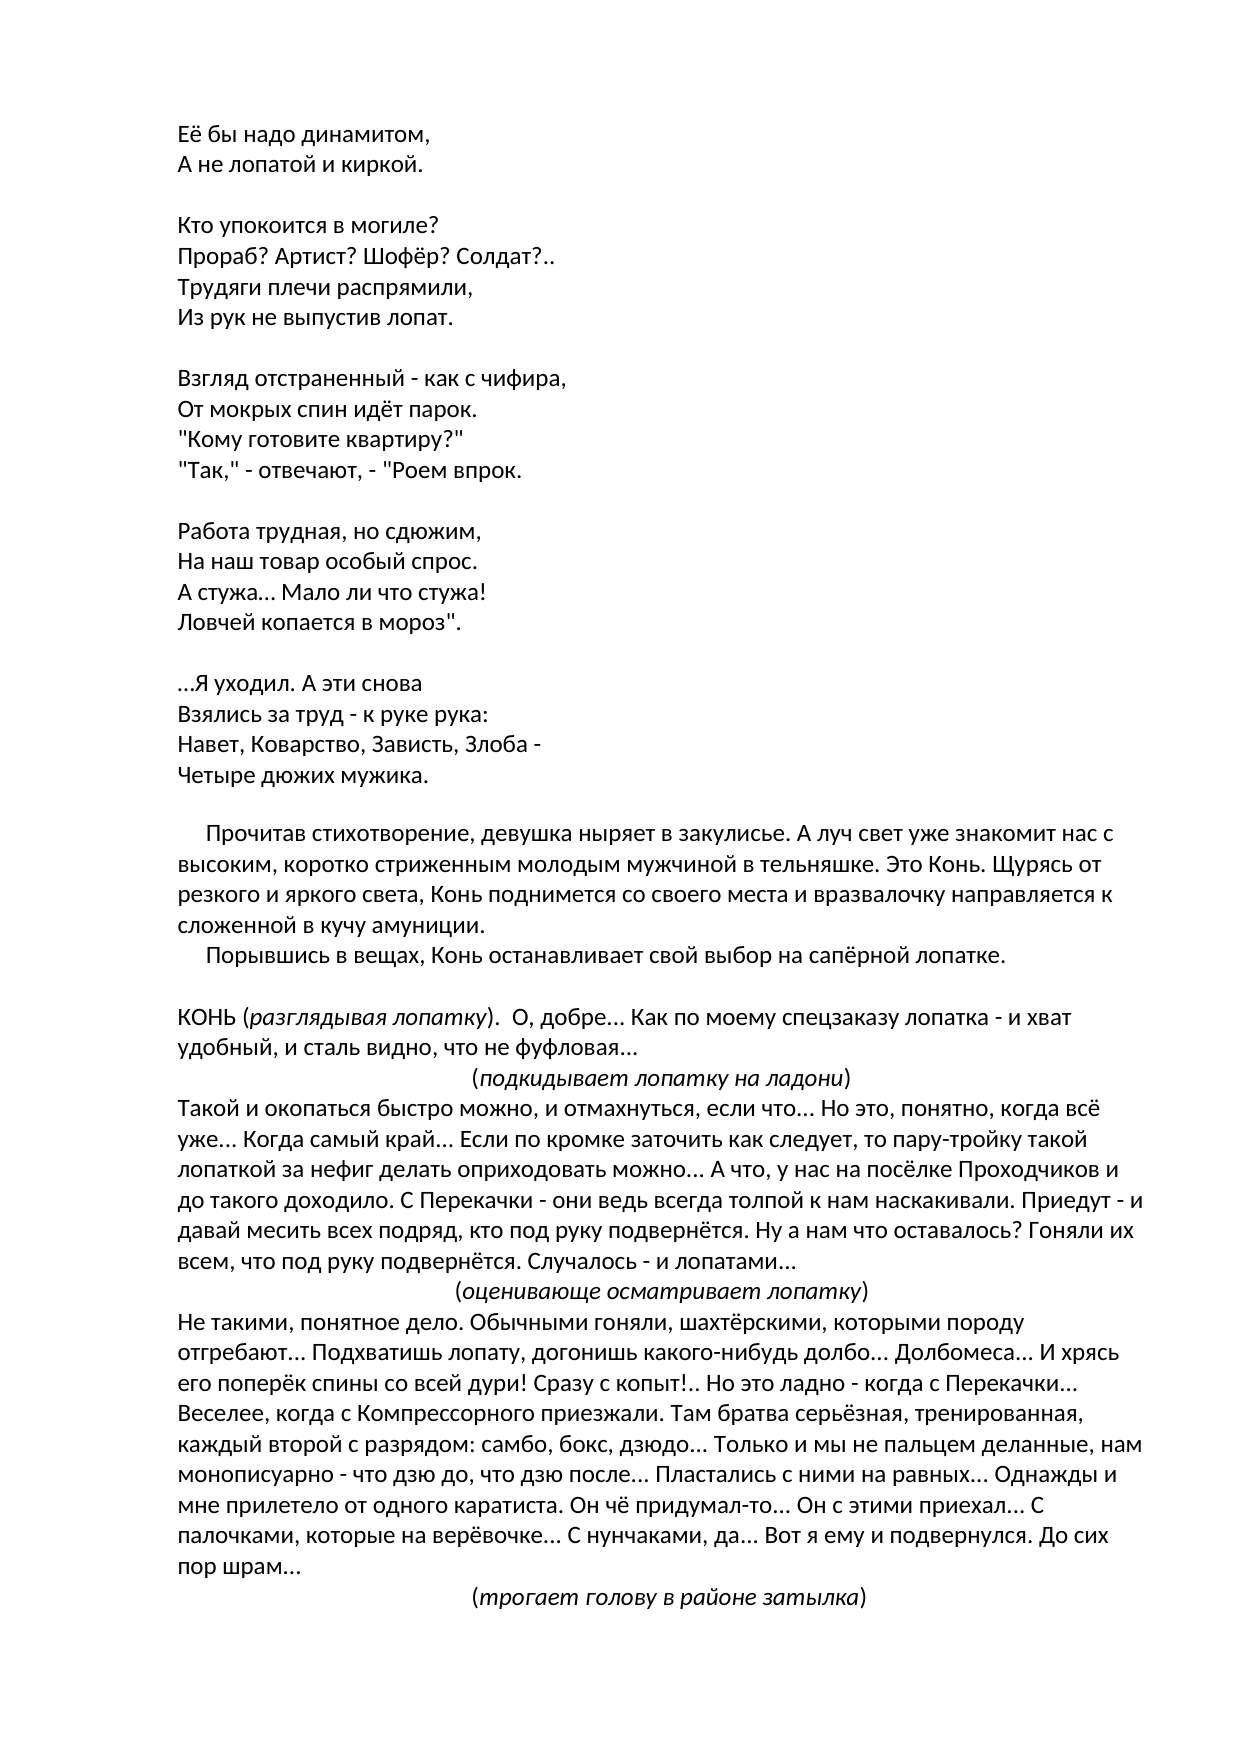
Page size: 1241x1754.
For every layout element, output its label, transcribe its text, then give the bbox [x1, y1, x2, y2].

text Её бы надо динамитом, [177, 118, 1152, 149]
text Взгляд отстраненный - как с чифира, [177, 362, 1152, 393]
text КОНЬ (разглядывая лопатку). О, добре... Как по моему спецзаказу лопатка - и хват удобный, и сталь видно, что не фуфловая... [177, 1001, 1152, 1062]
text Четыре дюжих мужика. [177, 759, 1152, 789]
text На наш товар особый спрос. [177, 545, 1152, 576]
text …Я уходил. А эти снова [177, 667, 1152, 698]
text Не такими, понятное дело. Обычными гоняли, шахтёрскими, которыми породу отгребают... Подхватишь лопату, догонишь какого-нибудь долбо... Долбомеса... И хрясь его поперёк спины со всей дури! Сразу с копыт!.. Но это ладно - когда с Перекачки... Веселее, когда с Компрессорного приезжали. Там братва серьёзная, тренированная, каждый второй с разрядом: самбо, бокс, дзюдо... Только и мы не пальцем деланные, нам монописуарно - что дзю до, что дзю после... Пластались с ними на равных... Однажды и мне прилетело от одного каратиста. Он чё придумал-то... Он с этими приехал... С палочками, которые на верёвочке... С нунчаками, да... Вот я ему и подвернулся. До сих пор шрам... [177, 1306, 1152, 1581]
text Порывшись в вещах, Конь останавливает свой выбор на сапёрной лопатке. [177, 940, 1152, 970]
text Такой и окопаться быстро можно, и отмахнуться, если что... Но это, понятно, когда всё уже... Когда самый край... Если по кромке заточить как следует, то пару-тройку такой лопаткой за нефиг делать оприходовать можно... А что, у нас на посёлке Проходчиков и до такого доходило. С Перекачки - они ведь всегда толпой к нам наскакивали. Приедут - и давай месить всех подряд, кто под руку подвернётся. Ну а нам что оставалось? Гоняли их всем, что под руку подвернётся. Случалось - и лопатами... [177, 1092, 1152, 1275]
text А стужа… Мало ли что стужа! [177, 576, 1152, 606]
text "Так," - отвечают, - "Роем впрок. [177, 454, 1152, 484]
text А не лопатой и киркой. [177, 149, 1152, 179]
text От мокрых спин идёт парок. [177, 393, 1152, 423]
text Прочитав стихотворение, девушка ныряет в закулисье. А луч свет уже знакомит нас с высоким, коротко стриженным молодым мужчиной в тельняшке. Это Конь. Щурясь от резкого и яркого света, Конь поднимется со своего места и вразвалочку направляется к сложенной в кучу амуниции. [177, 818, 1152, 940]
text "Кому готовите квартиру?" [177, 423, 1152, 454]
text Взялись за труд - к руке рука: [177, 698, 1152, 728]
text Из рук не выпустив лопат. [177, 301, 1152, 332]
text Навет, Коварство, Зависть, Злоба - [177, 728, 1152, 759]
text Работа трудная, но сдюжим, [177, 515, 1152, 545]
text (трогает голову в районе затылка) [177, 1581, 1152, 1611]
text Кто упокоится в могиле? [177, 210, 1152, 240]
text Трудяги плечи распрямили, [177, 271, 1152, 301]
text (подкидывает лопатку на ладони) [177, 1062, 1152, 1092]
text Прораб? Артист? Шофёр? Солдат?.. [177, 240, 1152, 271]
text Ловчей копается в мороз". [177, 606, 1152, 637]
text (оценивающе осматривает лопатку) [177, 1275, 1152, 1306]
